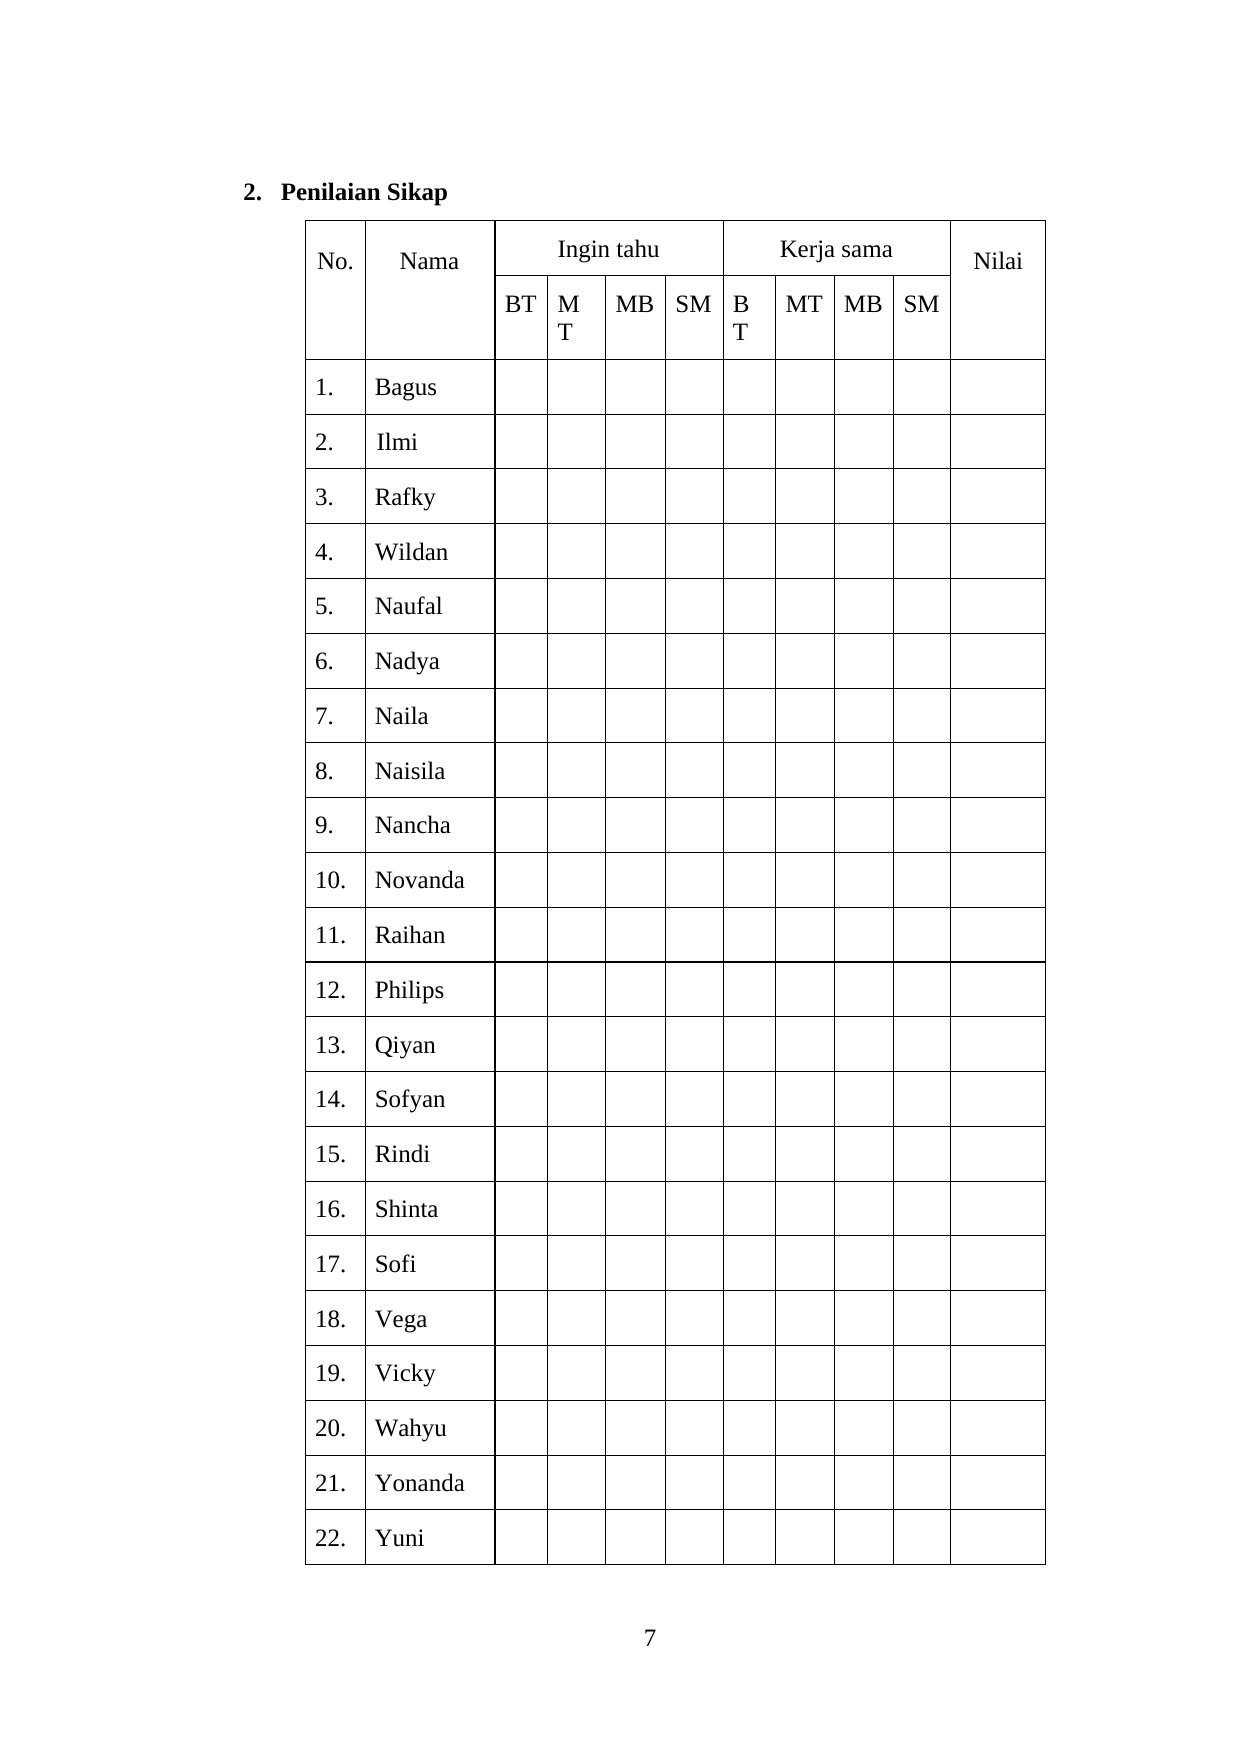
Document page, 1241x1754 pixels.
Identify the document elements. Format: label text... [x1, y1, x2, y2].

list Penilaian Sikap [243, 177, 1063, 206]
table_cell [496, 469, 547, 523]
table_cell Nancha [366, 798, 494, 852]
table_cell 6. [306, 634, 365, 687]
table_cell [548, 415, 605, 468]
table_cell [666, 1182, 723, 1235]
table_cell [776, 798, 834, 852]
table_cell [951, 853, 1045, 907]
table_cell [894, 469, 950, 523]
table_cell 2. [306, 415, 365, 468]
table_cell [835, 415, 893, 468]
table_cell [606, 579, 665, 633]
table_cell [951, 689, 1045, 742]
table_cell MB [835, 276, 893, 359]
table_cell [776, 524, 834, 578]
table_cell [951, 524, 1045, 578]
table_cell [724, 1072, 775, 1126]
table_cell [724, 1401, 775, 1454]
table_cell [606, 853, 665, 907]
table_cell [951, 1072, 1045, 1126]
table_cell [496, 1291, 547, 1345]
table_cell [894, 908, 950, 961]
table_cell [894, 579, 950, 633]
table_cell [835, 1401, 893, 1454]
table_cell 21. [306, 1456, 365, 1509]
table_cell [548, 1456, 605, 1509]
table_cell [835, 1017, 893, 1071]
table_cell MT [776, 276, 834, 359]
table_cell Yuni [366, 1510, 494, 1564]
table_cell [894, 743, 950, 797]
table_cell [894, 689, 950, 742]
table_cell [548, 1127, 605, 1181]
table_cell [835, 1510, 893, 1564]
table_cell [835, 853, 893, 907]
table_cell Naila [366, 689, 494, 742]
table_cell [835, 634, 893, 687]
table_cell [776, 1401, 834, 1454]
table_cell [606, 743, 665, 797]
table_cell [724, 1127, 775, 1181]
table_cell [951, 1182, 1045, 1235]
table_cell [548, 689, 605, 742]
table_cell [724, 743, 775, 797]
table_header Nama [366, 221, 494, 359]
table_cell Rindi [366, 1127, 494, 1181]
table_cell [666, 743, 723, 797]
table_cell [548, 743, 605, 797]
table_cell [548, 853, 605, 907]
table_cell [776, 853, 834, 907]
table_cell [835, 1346, 893, 1400]
table_cell [666, 415, 723, 468]
table_cell [776, 360, 834, 413]
table_cell Qiyan [366, 1017, 494, 1071]
table_cell [776, 1236, 834, 1290]
table_cell [894, 1291, 950, 1345]
table_cell [951, 1401, 1045, 1454]
table_cell [606, 469, 665, 523]
table_cell Bagus [366, 360, 494, 413]
table_cell [776, 1291, 834, 1345]
table_cell [548, 1401, 605, 1454]
table_cell [835, 469, 893, 523]
table_cell [548, 1510, 605, 1564]
table_cell [951, 1291, 1045, 1345]
table_cell [951, 963, 1045, 1016]
table_cell [951, 798, 1045, 852]
table_cell 13. [306, 1017, 365, 1071]
table_cell [951, 1456, 1045, 1509]
table_cell [776, 743, 834, 797]
table_cell [724, 1017, 775, 1071]
table_cell [496, 798, 547, 852]
table_cell [606, 415, 665, 468]
table_cell [951, 1127, 1045, 1181]
table_cell [724, 360, 775, 413]
table_header Kerja sama [724, 221, 950, 275]
table_cell [776, 634, 834, 687]
table_cell [606, 1182, 665, 1235]
table_cell [606, 908, 665, 961]
table_cell [894, 1346, 950, 1400]
table_cell [724, 1346, 775, 1400]
table_header Ingin tahu [496, 221, 723, 275]
table_cell [951, 1510, 1045, 1564]
table_cell [496, 1346, 547, 1400]
table_cell [606, 1072, 665, 1126]
table_cell [606, 1236, 665, 1290]
table_cell 17. [306, 1236, 365, 1290]
table_cell [496, 524, 547, 578]
table_cell [951, 743, 1045, 797]
table_cell 11. [306, 908, 365, 961]
table_cell [894, 415, 950, 468]
table_cell [776, 415, 834, 468]
table_cell [894, 1182, 950, 1235]
table_cell [724, 1510, 775, 1564]
table_cell [724, 579, 775, 633]
table_cell [776, 579, 834, 633]
table_cell [724, 798, 775, 852]
table_cell [548, 798, 605, 852]
table_cell [835, 1182, 893, 1235]
table_cell SM [666, 276, 723, 359]
table_cell [776, 1017, 834, 1071]
table_cell [894, 524, 950, 578]
table_cell [951, 908, 1045, 961]
table_cell [496, 1401, 547, 1454]
table_cell [835, 743, 893, 797]
table_cell [951, 1017, 1045, 1071]
table_cell 22. [306, 1510, 365, 1564]
table_cell Wildan [366, 524, 494, 578]
table_cell [606, 1401, 665, 1454]
table_cell [894, 1017, 950, 1071]
table_cell [724, 524, 775, 578]
table_cell [724, 1456, 775, 1509]
table_cell 8. [306, 743, 365, 797]
table_cell [666, 634, 723, 687]
table_cell 7. [306, 689, 365, 742]
table_cell [666, 1127, 723, 1181]
table_cell 1. [306, 360, 365, 413]
table_cell [666, 1456, 723, 1509]
table_cell [606, 360, 665, 413]
table_cell [496, 634, 547, 687]
table_cell 10. [306, 853, 365, 907]
table_cell Sofyan [366, 1072, 494, 1126]
table_cell [606, 1291, 665, 1345]
table_cell [666, 360, 723, 413]
table_cell [835, 963, 893, 1016]
table_cell [548, 634, 605, 687]
table_cell [496, 360, 547, 413]
table_cell [548, 469, 605, 523]
table_cell [894, 1401, 950, 1454]
table_cell [666, 1236, 723, 1290]
table_cell [894, 1127, 950, 1181]
table_cell Philips [366, 963, 494, 1016]
table_cell MT [548, 276, 605, 359]
table_cell [496, 415, 547, 468]
table_cell BT [724, 276, 775, 359]
table_cell Raihan [366, 908, 494, 961]
table_cell [894, 1510, 950, 1564]
table_cell [666, 1401, 723, 1454]
table_cell [835, 798, 893, 852]
table_cell [666, 798, 723, 852]
table_cell [606, 524, 665, 578]
table_cell 12. [306, 963, 365, 1016]
table_cell Wahyu [366, 1401, 494, 1454]
table_cell [666, 1072, 723, 1126]
table_cell [724, 689, 775, 742]
table_cell [548, 1072, 605, 1126]
table_cell [496, 1017, 547, 1071]
table_cell [951, 1236, 1045, 1290]
table_cell [724, 1182, 775, 1235]
table_cell [776, 908, 834, 961]
table_cell Nadya [366, 634, 494, 687]
table_cell Naisila [366, 743, 494, 797]
table_cell Ilmi [366, 415, 494, 468]
table_cell [776, 1456, 834, 1509]
table_cell BT [496, 276, 547, 359]
table_cell [666, 1017, 723, 1071]
table_cell [666, 1510, 723, 1564]
table_cell 18. [306, 1291, 365, 1345]
table_cell 16. [306, 1182, 365, 1235]
table_cell [951, 415, 1045, 468]
table_cell [496, 853, 547, 907]
table_cell [496, 963, 547, 1016]
table_cell [496, 1127, 547, 1181]
table_cell [835, 360, 893, 413]
table_cell [835, 689, 893, 742]
table_cell [776, 689, 834, 742]
table_cell Vega [366, 1291, 494, 1345]
table_cell [776, 1346, 834, 1400]
table_cell [776, 963, 834, 1016]
table_cell [951, 634, 1045, 687]
table_cell [724, 634, 775, 687]
table_cell 9. [306, 798, 365, 852]
table_cell [606, 1456, 665, 1509]
table_cell [606, 1510, 665, 1564]
table_cell [606, 798, 665, 852]
table_cell [776, 1072, 834, 1126]
table_cell [724, 469, 775, 523]
table_cell [496, 1072, 547, 1126]
table_cell [776, 1510, 834, 1564]
table_cell Rafky [366, 469, 494, 523]
table_cell [666, 1291, 723, 1345]
table_cell SM [894, 276, 950, 359]
table_cell [724, 908, 775, 961]
table_cell [548, 524, 605, 578]
table_header Nilai [951, 221, 1045, 359]
table_cell [548, 1017, 605, 1071]
table_cell Naufal [366, 579, 494, 633]
table_cell [951, 360, 1045, 413]
table_cell [894, 360, 950, 413]
table_cell [548, 579, 605, 633]
table_cell [894, 963, 950, 1016]
table_cell [951, 579, 1045, 633]
table_cell [606, 1127, 665, 1181]
table_cell [835, 524, 893, 578]
table_cell Sofi [366, 1236, 494, 1290]
table_cell 4. [306, 524, 365, 578]
table_cell [548, 1346, 605, 1400]
table_cell [835, 1291, 893, 1345]
table_cell [666, 524, 723, 578]
table_cell 19. [306, 1346, 365, 1400]
table_cell [894, 798, 950, 852]
table_cell [666, 853, 723, 907]
table_cell [548, 1236, 605, 1290]
table_cell [606, 689, 665, 742]
table_cell 3. [306, 469, 365, 523]
table_cell [894, 1456, 950, 1509]
table_cell [724, 415, 775, 468]
table_cell [835, 1456, 893, 1509]
table_cell [666, 963, 723, 1016]
table_cell [835, 1236, 893, 1290]
table_cell [951, 1346, 1045, 1400]
table_cell Novanda [366, 853, 494, 907]
table_cell 5. [306, 579, 365, 633]
table_cell [548, 1182, 605, 1235]
table_cell [666, 579, 723, 633]
table_cell [894, 853, 950, 907]
table_cell [951, 469, 1045, 523]
table_cell [496, 689, 547, 742]
table_cell MB [606, 276, 665, 359]
table_cell [776, 1127, 834, 1181]
table_cell Shinta [366, 1182, 494, 1235]
table_cell [666, 689, 723, 742]
table_cell [724, 1291, 775, 1345]
table_cell [606, 634, 665, 687]
table_cell [724, 1236, 775, 1290]
table_cell [724, 963, 775, 1016]
table_cell [496, 908, 547, 961]
table_cell [496, 1236, 547, 1290]
table_cell [835, 908, 893, 961]
table_cell [548, 908, 605, 961]
table_cell [548, 1291, 605, 1345]
table_cell [776, 469, 834, 523]
table_cell Vicky [366, 1346, 494, 1400]
table_cell Yonanda [366, 1456, 494, 1509]
table_cell 14. [306, 1072, 365, 1126]
table_cell [666, 1346, 723, 1400]
table_cell [894, 634, 950, 687]
table_cell [835, 1127, 893, 1181]
table_cell [496, 743, 547, 797]
table_cell [724, 853, 775, 907]
table_cell 20. [306, 1401, 365, 1454]
table_cell [776, 1182, 834, 1235]
table_cell [835, 1072, 893, 1126]
table_cell [666, 908, 723, 961]
table_cell [894, 1072, 950, 1126]
table_cell [666, 469, 723, 523]
table_cell [606, 963, 665, 1016]
table_cell [894, 1236, 950, 1290]
table_cell [496, 1510, 547, 1564]
table_cell [606, 1346, 665, 1400]
table_cell [548, 963, 605, 1016]
table_cell [496, 1456, 547, 1509]
table_header No. [306, 221, 365, 359]
table_cell [496, 1182, 547, 1235]
table_cell [496, 579, 547, 633]
table_cell 15. [306, 1127, 365, 1181]
table_cell [835, 579, 893, 633]
table_cell [606, 1017, 665, 1071]
table_cell [548, 360, 605, 413]
